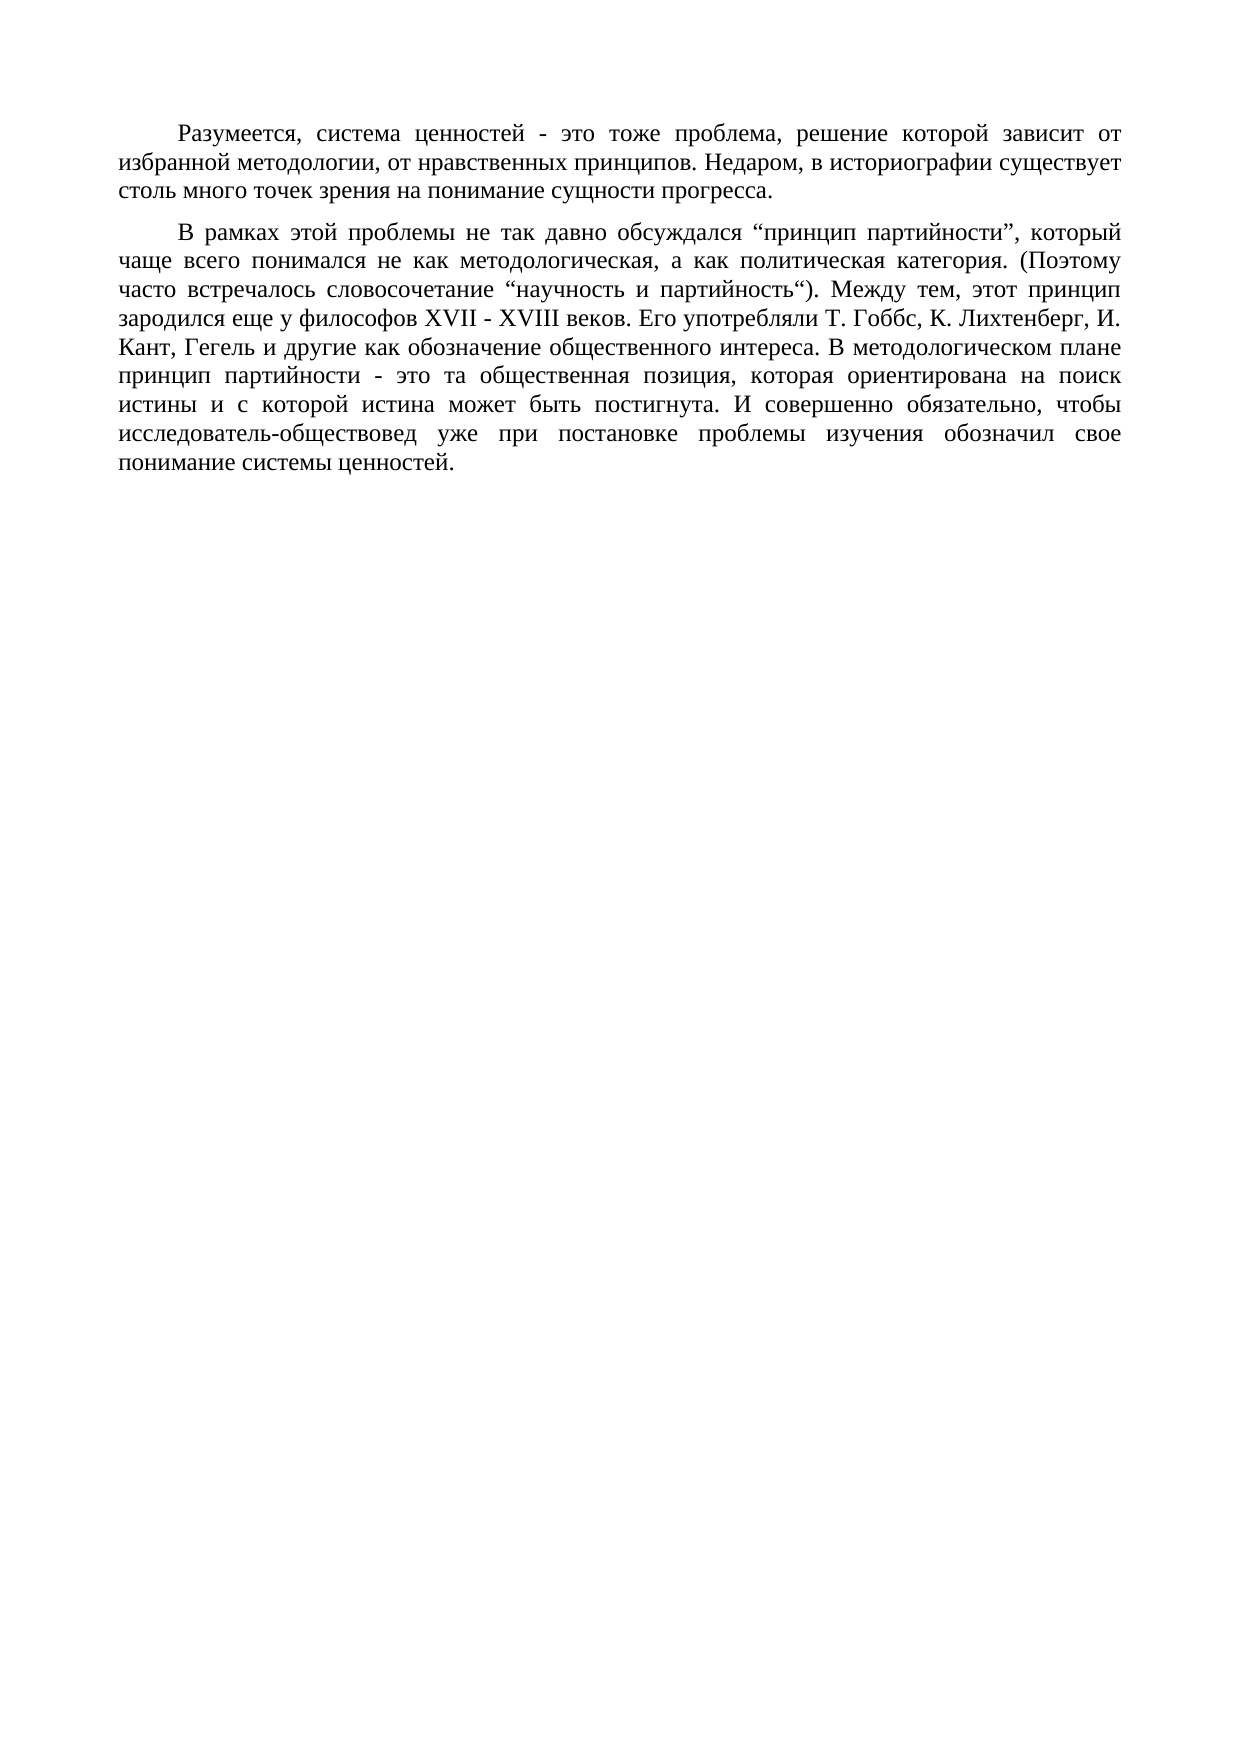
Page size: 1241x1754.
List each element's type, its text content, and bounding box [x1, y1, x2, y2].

text В рамках этой проблемы не так давно обсуждался “принцип партийности”, который чаще всего понимался не как методологическая, а как политическая категория. (Поэтому часто встречалось словосочетание “научность и партийность“). Между тем, этот принцип зародился еще у философов XVII - XVIII веков. Его употребляли Т. Гоббс, К. Лихтенберг, И. Кант, Гегель и другие как обозначение общественного интереса. В методологическом плане принцип партийности - это та общественная позиция, которая ориентирована на поиск истины и с которой истина может быть постигнута. И совершенно обязательно, чтобы исследователь-обществовед уже при постановке проблемы изучения обозначил свое понимание системы ценностей. [118, 217, 1122, 476]
text Разумеется, система ценностей - это тоже проблема, решение которой зависит от избранной методологии, от нравственных принципов. Недаром, в историографии существует столь много точек зрения на понимание сущности прогресса. [118, 118, 1122, 204]
